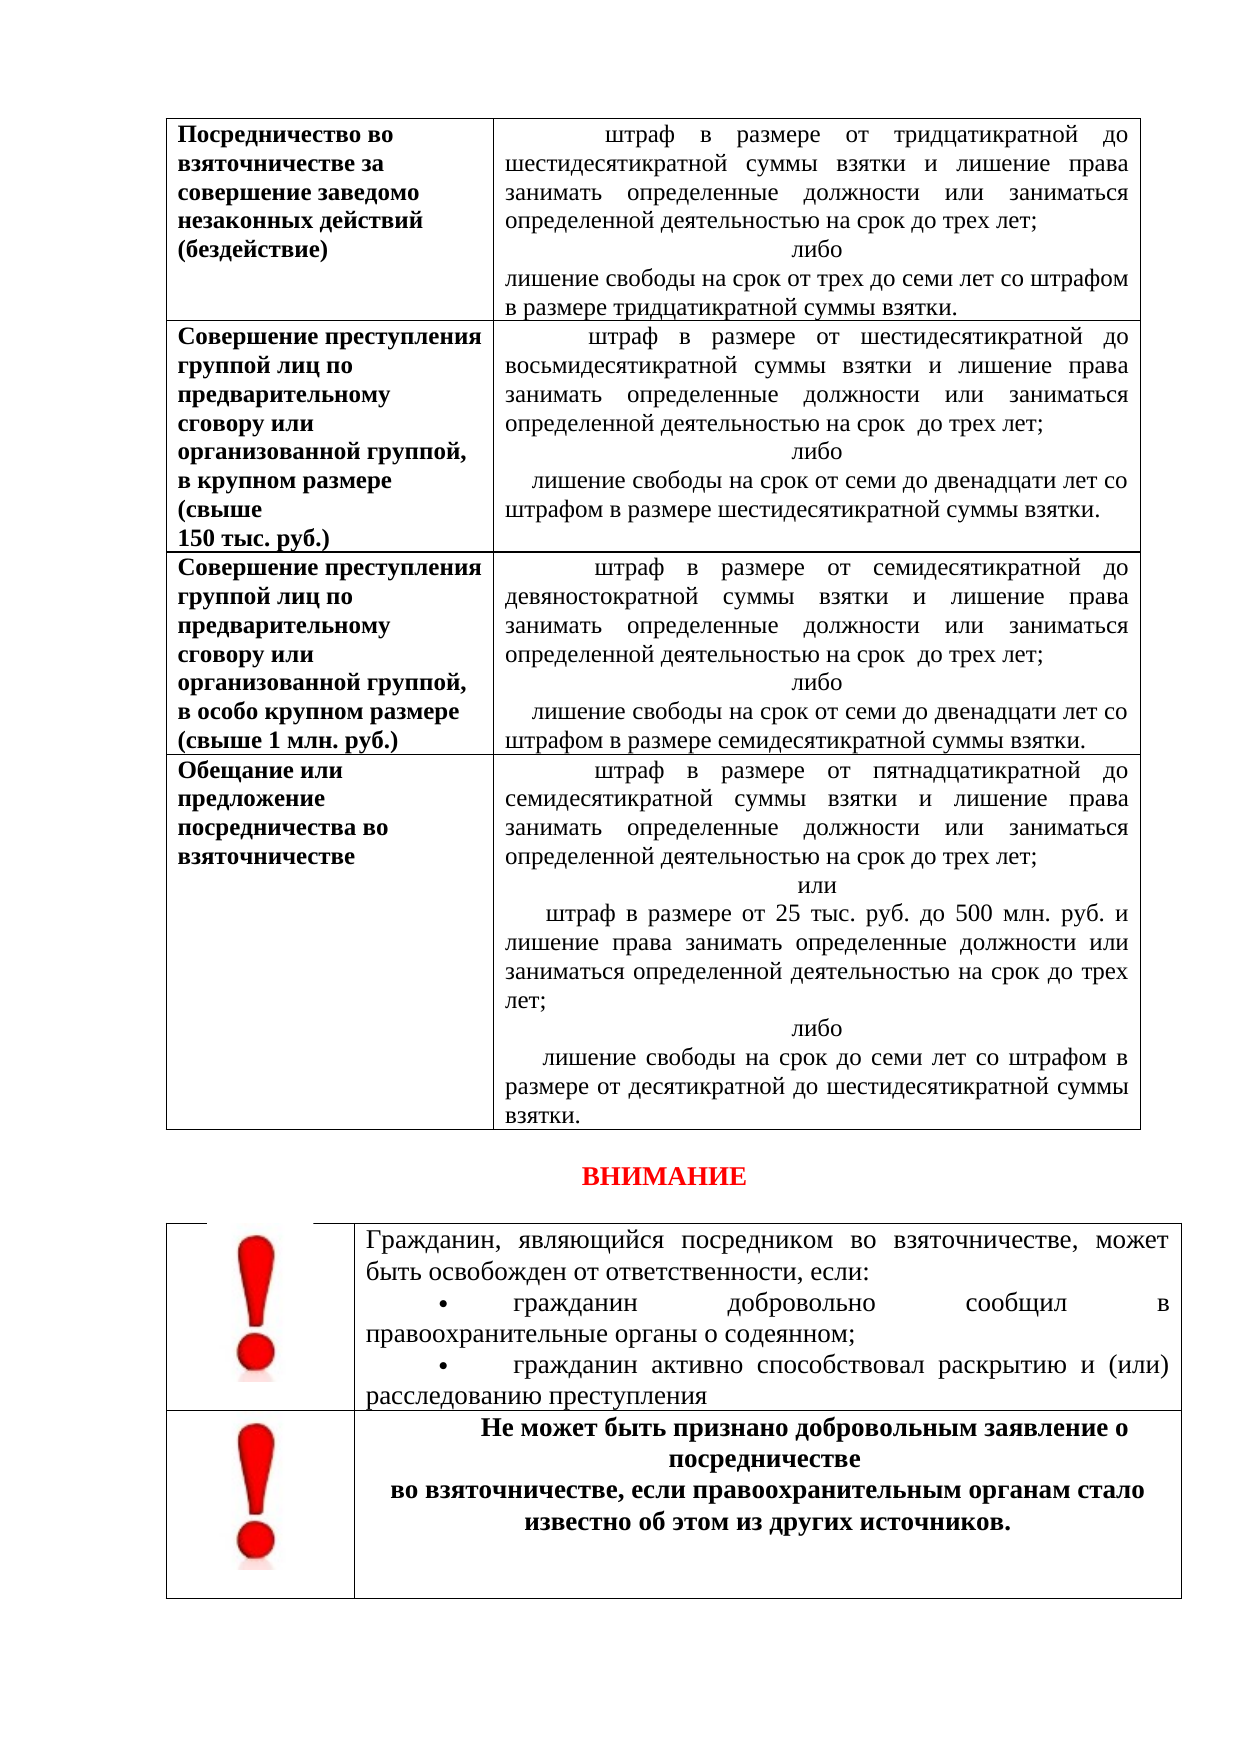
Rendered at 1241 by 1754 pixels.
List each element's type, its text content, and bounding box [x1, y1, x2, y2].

table_header Гражданин, являющийся посредником во взяточничестве, может быть освобожден от ответственности, если: гражданин добровольно сообщил в правоохранительные органы о содеянном; гражданин активно способствовал раскрытию и (или) расследованию преступления [355, 1224, 1181, 1410]
table_cell штраф в размере от тридцатикратной до шестидесятикратной суммы взятки и лишение права занимать определенные должности или заниматься определенной деятельностью на срок до трех лет; либо лишение свободы на срок от трех до семи лет со штрафом в размере тридцатикратной суммы взятки. [494, 119, 1140, 320]
table_cell Посредничество во взяточничестве за совершение заведомо незаконных действий (бездействие) [167, 119, 493, 320]
table_cell штраф в размере от семидесятикратной до девяностократной суммы взятки и лишение права занимать определенные должности или заниматься определенной деятельностью на срок до трех лет; либо лишение свободы на срок от семи до двенадцати лет со штрафом в размере семидесятикратной суммы взятки. [494, 553, 1140, 754]
table_header [167, 1224, 354, 1410]
table_cell штраф в размере от пятнадцатикратной до семидесятикратной суммы взятки и лишение права занимать определенные должности или заниматься определенной деятельностью на срок до трех лет; или штраф в размере от 25 тыс. руб. до 500 млн. руб. и лишение права занимать определенные должности или заниматься определенной деятельностью на срок до трех лет; либо лишение свободы на срок до семи лет со штрафом в размере от десятикратной до шестидесятикратной суммы взятки. [494, 755, 1140, 1128]
table_cell [167, 1411, 354, 1598]
table_cell Совершение преступления группой лиц по предварительному сговору или организованной группой, в крупном размере (свыше 150 тыс. руб.) [167, 321, 493, 551]
table_cell Обещание или предложение посредничества во взяточничестве [167, 755, 493, 1128]
table_cell штраф в размере от шестидесятикратной до восьмидесятикратной суммы взятки и лишение права занимать определенные должности или заниматься определенной деятельностью на срок до трех лет; либо лишение свободы на срок от семи до двенадцати лет со штрафом в размере шестидесятикратной суммы взятки. [494, 321, 1140, 551]
table_cell Совершение преступления группой лиц по предварительному сговору или организованной группой, в особо крупном размере (свыше 1 млн. руб.) [167, 553, 493, 754]
picture [207, 1223, 314, 1382]
table_cell Не может быть признано добровольным заявление о посредничестве во взяточничестве, если правоохранительным органам стало известно об этом из других источников. [355, 1411, 1181, 1598]
picture [207, 1411, 314, 1570]
text ВНИМАНИЕ [177, 1160, 1152, 1191]
